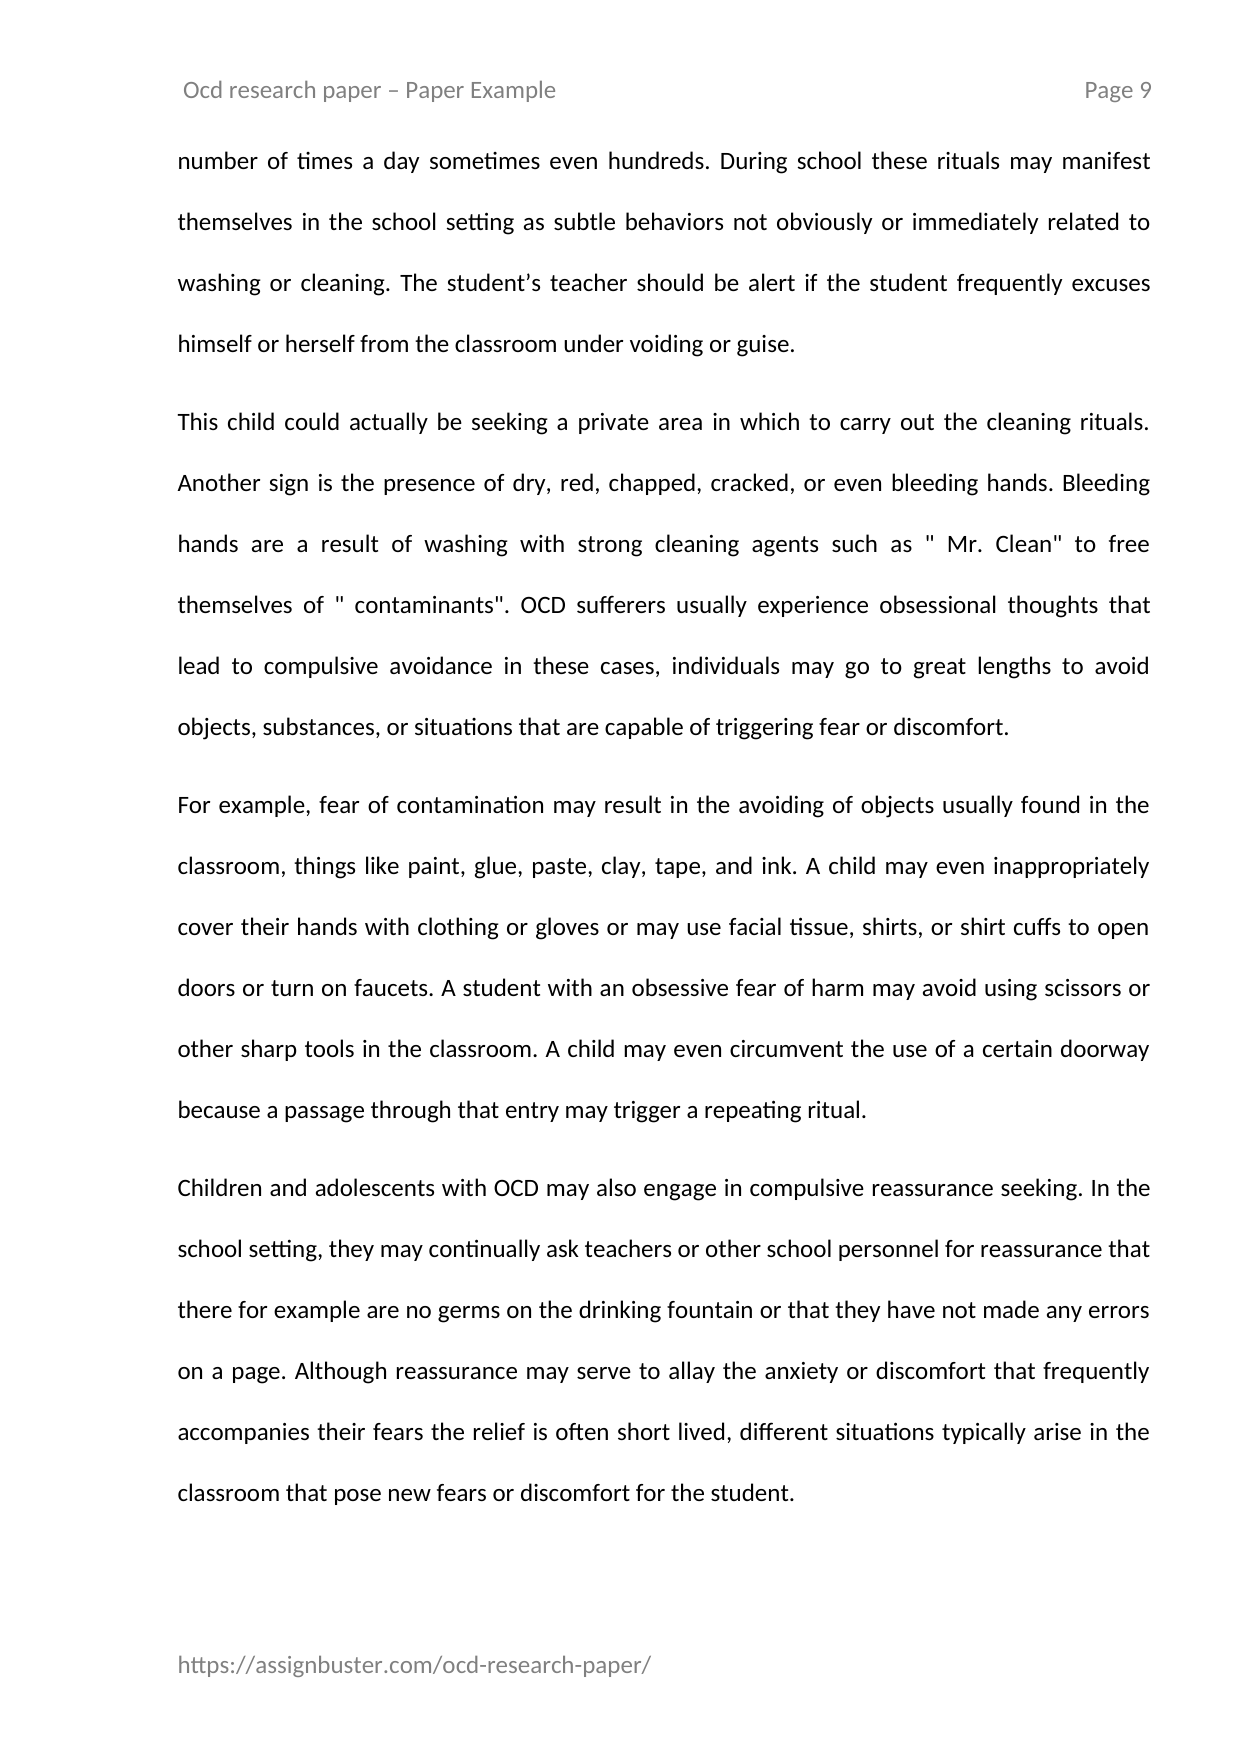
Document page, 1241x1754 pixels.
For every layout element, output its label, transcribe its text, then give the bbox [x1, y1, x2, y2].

text For example, fear of contamination may result in the avoiding of objects usually found in the classroom, things like paint, glue, paste, clay, tape, and ink. A child may even inappropriately cover their hands with clothing or gloves or may use facial tissue, shirts, or shirt cuffs to open doors or turn on faucets. A student with an obsessive fear of harm may avoid using scissors or other sharp tools in the classroom. A child may even circumvent the use of a certain doorway because a passage through that entry may trigger a repeating ritual. [177, 789, 1152, 1124]
text This child could actually be seeking a private area in which to carry out the cleaning rituals. Another sign is the presence of dry, red, chapped, cracked, or even bleeding hands. Bleeding hands are a result of washing with strong cleaning agents such as " Mr. Clean" to free themselves of " contaminants". OCD sufferers usually experience obsessional thoughts that lead to compulsive avoidance in these cases, individuals may go to great lengths to avoid objects, substances, or situations that are capable of triggering fear or discomfort. [177, 406, 1152, 742]
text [177, 145, 1152, 359]
text Children and adolescents with OCD may also engage in compulsive reassurance seeking. In the school setting, they may continually ask teachers or other school personnel for reassurance that there for example are no germs on the drinking fountain or that they have not made any errors on a page. Although reassurance may serve to allay the anxiety or discomfort that frequently accompanies their fears the relief is often short lived, different situations typically arise in the classroom that pose new fears or discomfort for the student. [177, 1172, 1152, 1507]
